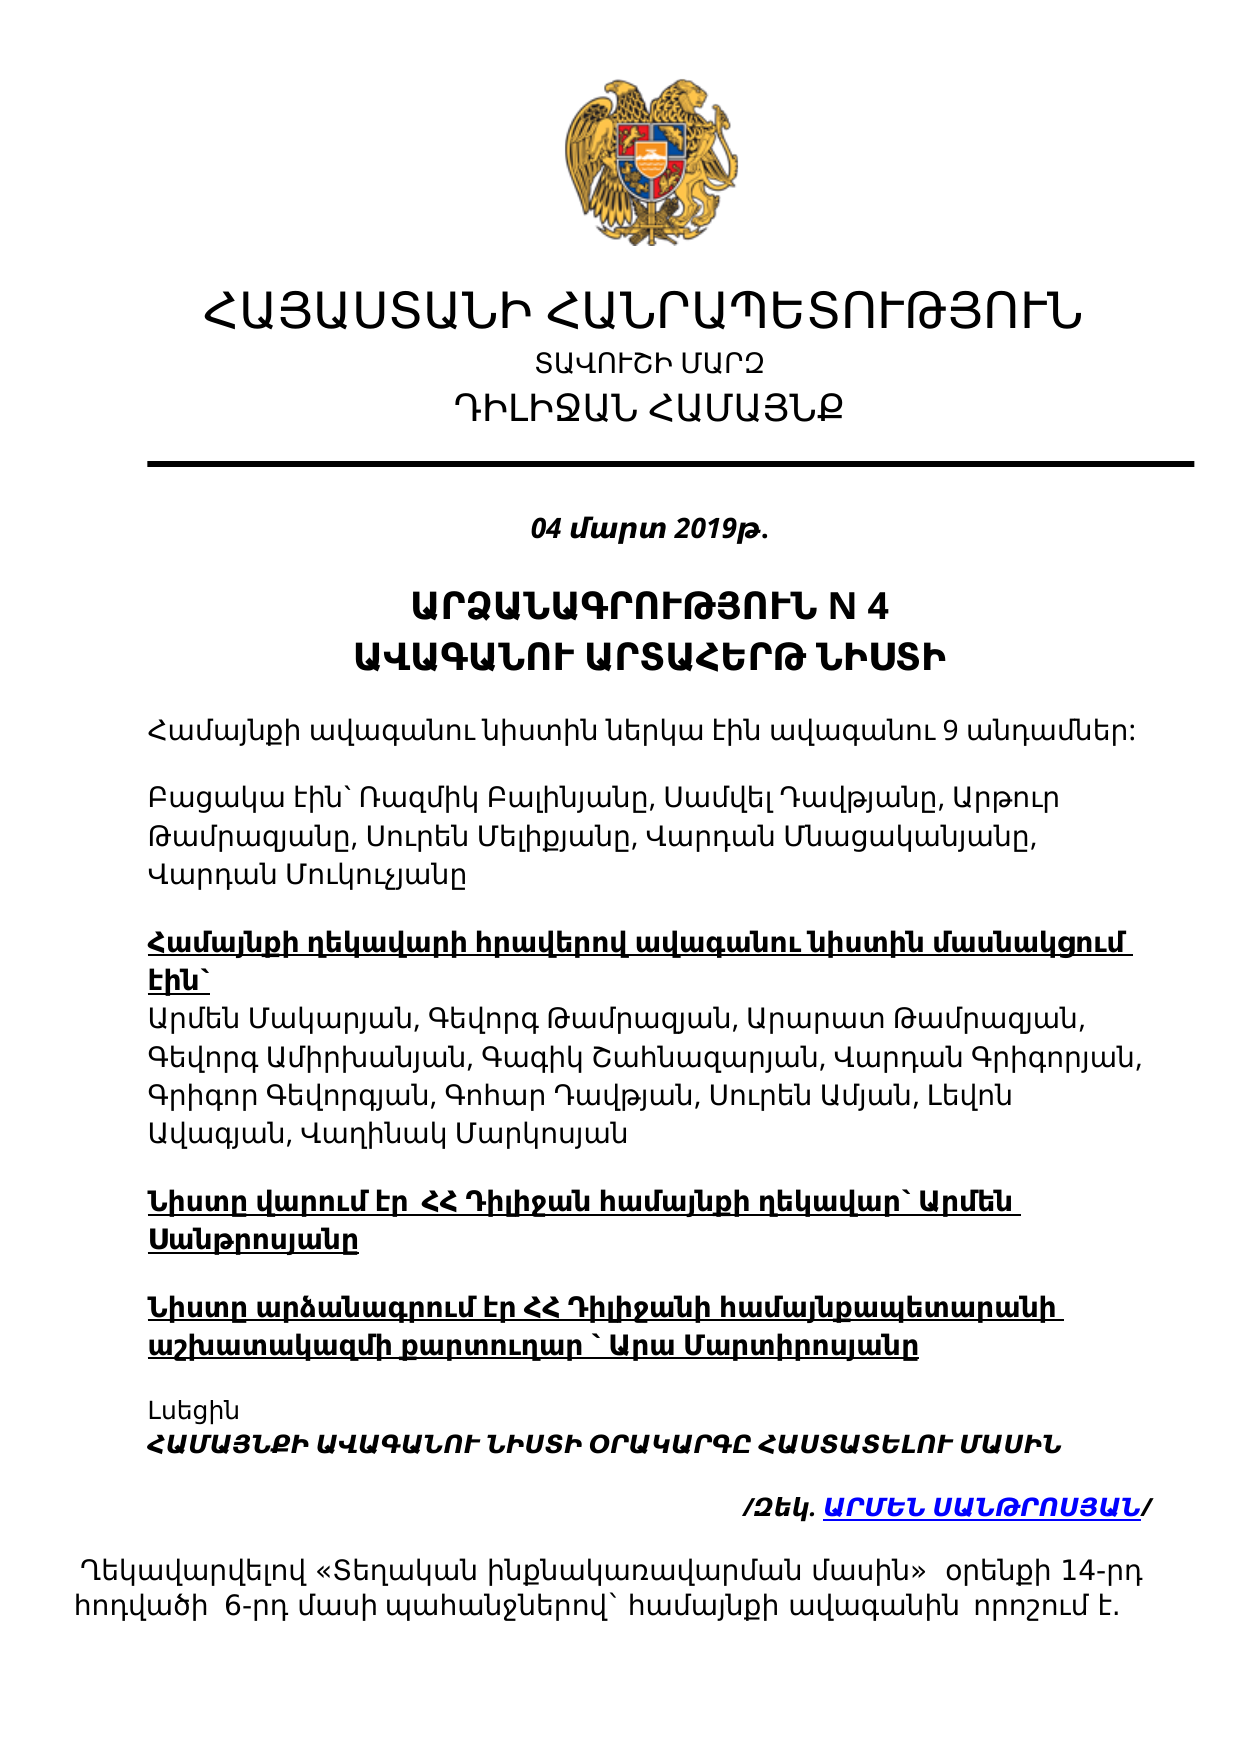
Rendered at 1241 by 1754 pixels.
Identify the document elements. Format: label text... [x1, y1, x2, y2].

text ԱՐՁԱՆԱԳՐՈՒԹՅՈՒՆ N 4 ԱՎԱԳԱՆՈՒ ԱՐՏԱՀԵՐԹ ՆԻՍՏԻ [147, 579, 1151, 681]
text Բացակա էին` Ռազմիկ Բալինյանը, Սամվել Դավթյանը, Արթուր Թամրազյանը, Սուրեն Մելիքյանը, Վարդան Մնացականյանը, Վարդան Մուկուչյանը [147, 778, 1151, 893]
text Նիստը արձանագրում էր ՀՀ Դիլիջանի համայնքապետարանի աշխատակազմի քարտուղար ` Արա Մարտիրոսյանը [147, 1287, 1151, 1363]
text Համայնքի ղեկավարի հրավերով ավագանու նիստին մասնակցում էին` Արմեն Մակարյան, Գեվորգ Թամրազյան, Արարատ Թամրազյան, Գեվորգ Ամիրխանյան, Գագիկ Շահնազարյան, Վարդան Գրիգորյան, Գրիգոր Գեվորգյան, Գոհար Դավթյան, Սուրեն Ամյան, Լեվոն Ավագյան, Վաղինակ Մարկոսյան [147, 922, 1151, 1152]
text Ղեկավարվելով «Տեղական ինքնակառավարման մասին» օրենքի 14-րդ հոդվածի 6-րդ մասի պահանջներով` համայնքի ավագանին որոշում է. [74, 1553, 1211, 1622]
text Լսեցին ՀԱՄԱՅՆՔԻ ԱՎԱԳԱՆՈՒ ՆԻՍՏԻ ՕՐԱԿԱՐԳԸ ՀԱՍՏԱՏԵԼՈՒ ՄԱՍԻՆ [147, 1393, 1151, 1461]
text Նիստը վարում էր ՀՀ Դիլիջան համայնքի ղեկավար` Արմեն Սանթրոսյանը [147, 1181, 1151, 1258]
text 04 մարտ 2019թ. [147, 508, 1151, 547]
text ՀԱՅԱՍՏԱՆԻ ՀԱՆՐԱՊԵՏՈՒԹՅՈՒՆ ՏԱՎՈՒՇԻ ՄԱՐԶ ԴԻԼԻՋԱՆ ՀԱՄԱՅՆՔ [147, 275, 1151, 432]
text /Զեկ. ԱՐՄԵՆ ՍԱՆԹՐՈՍՅԱՆ/ [147, 1490, 1151, 1524]
text Համայնքի ավագանու նիստին ներկա էին ավագանու 9 անդամներ: [147, 710, 1151, 748]
